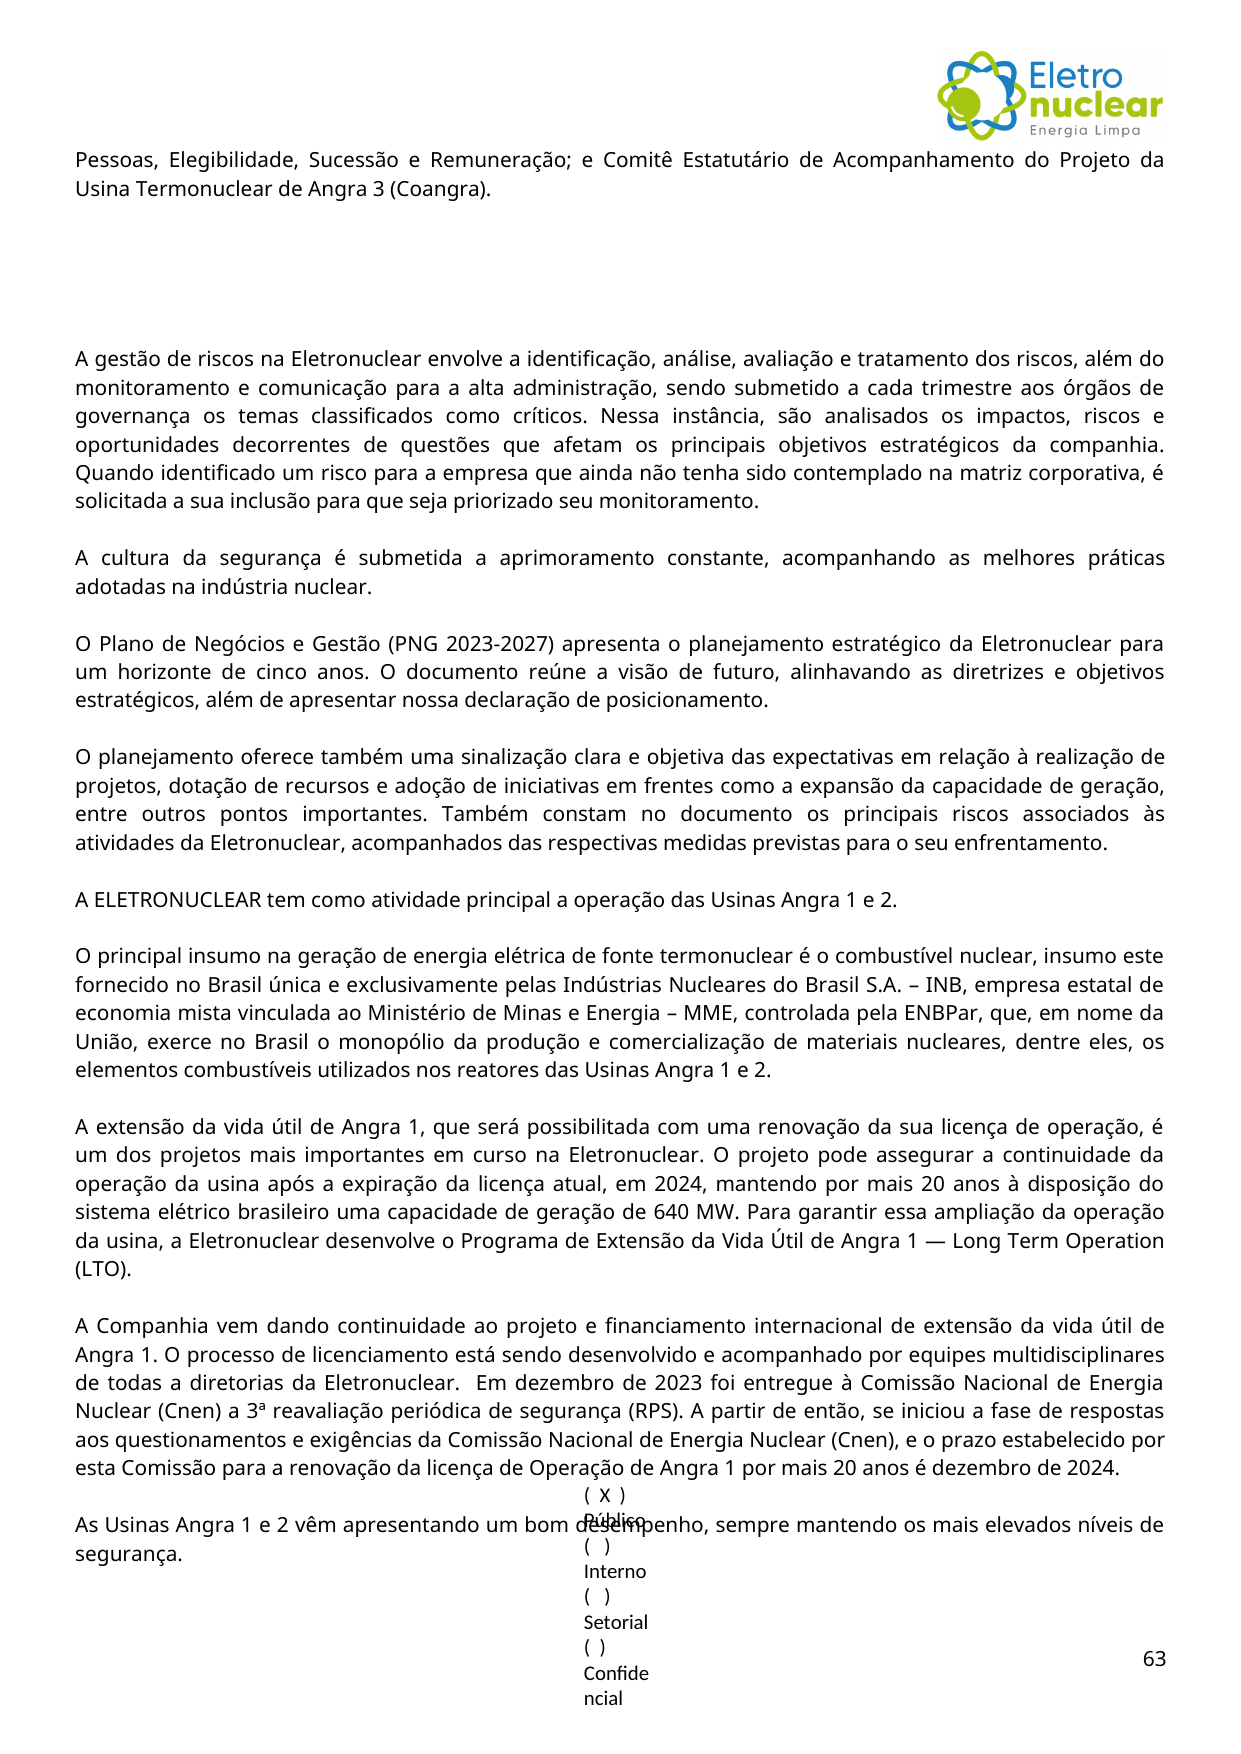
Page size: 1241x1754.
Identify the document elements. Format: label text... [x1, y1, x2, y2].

text A ELETRONUCLEAR tem como atividade principal a operação das Usinas Angra 1 e 2. [75, 885, 1166, 913]
text As Usinas Angra 1 e 2 vêm apresentando um bom desempenho, sempre mantendo os mais elevados níveis de segurança. [75, 1510, 1166, 1567]
text O planejamento oferece também uma sinalização clara e objetiva das expectativas em relação à realização de projetos, dotação de recursos e adoção de iniciativas em frentes como a expansão da capacidade de geração, entre outros pontos importantes. Também constam no documento os principais riscos associados às atividades da Eletronuclear, acompanhados das respectivas medidas previstas para o seu enfrentamento. [75, 742, 1166, 856]
picture [934, 47, 1167, 146]
text A extensão da vida útil de Angra 1, que será possibilitada com uma renovação da sua licença de operação, é um dos projetos mais importantes em curso na Eletronuclear. O projeto pode assegurar a continuidade da operação da usina após a expiração da licença atual, em 2024, mantendo por mais 20 anos à disposição do sistema elétrico brasileiro uma capacidade de geração de 640 MW. Para garantir essa ampliação da operação da usina, a Eletronuclear desenvolve o Programa de Extensão da Vida Útil de Angra 1 — Long Term Operation (LTO). [75, 1112, 1166, 1283]
text O Plano de Negócios e Gestão (PNG 2023-2027) apresenta o planejamento estratégico da Eletronuclear para um horizonte de cinco anos. O documento reúne a visão de futuro, alinhavando as diretrizes e objetivos estratégicos, além de apresentar nossa declaração de posicionamento. [75, 629, 1166, 714]
text A gestão de riscos na Eletronuclear envolve a identificação, análise, avaliação e tratamento dos riscos, além do monitoramento e comunicação para a alta administração, sendo submetido a cada trimestre aos órgãos de governança os temas classificados como críticos. Nessa instância, são analisados os impactos, riscos e oportunidades decorrentes de questões que afetam os principais objetivos estratégicos da companhia. Quando identificado um risco para a empresa que ainda não tenha sido contemplado na matriz corporativa, é solicitada a sua inclusão para que seja priorizado seu monitoramento. [75, 344, 1166, 515]
text O principal insumo na geração de energia elétrica de fonte termonuclear é o combustível nuclear, insumo este fornecido no Brasil única e exclusivamente pelas Indústrias Nucleares do Brasil S.A. – INB, empresa estatal de economia mista vinculada ao Ministério de Minas e Energia – MME, controlada pela ENBPar, que, em nome da União, exerce no Brasil o monopólio da produção e comercialização de materiais nucleares, dentre eles, os elementos combustíveis utilizados nos reatores das Usinas Angra 1 e 2. [75, 942, 1166, 1084]
text A cultura da segurança é submetida a aprimoramento constante, acompanhando as melhores práticas adotadas na indústria nuclear. [75, 543, 1166, 600]
text A Companhia vem dando continuidade ao projeto e financiamento internacional de extensão da vida útil de Angra 1. O processo de licenciamento está sendo desenvolvido e acompanhado por equipes multidisciplinares de todas a diretorias da Eletronuclear. Em dezembro de 2023 foi entregue à Comissão Nacional de Energia Nuclear (Cnen) a 3ª reavaliação periódica de segurança (RPS). A partir de então, se iniciou a fase de respostas aos questionamentos e exigências da Comissão Nacional de Energia Nuclear (Cnen), e o prazo estabelecido por esta Comissão para a renovação da licença de Operação de Angra 1 por mais 20 anos é dezembro de 2024. [75, 1311, 1166, 1482]
